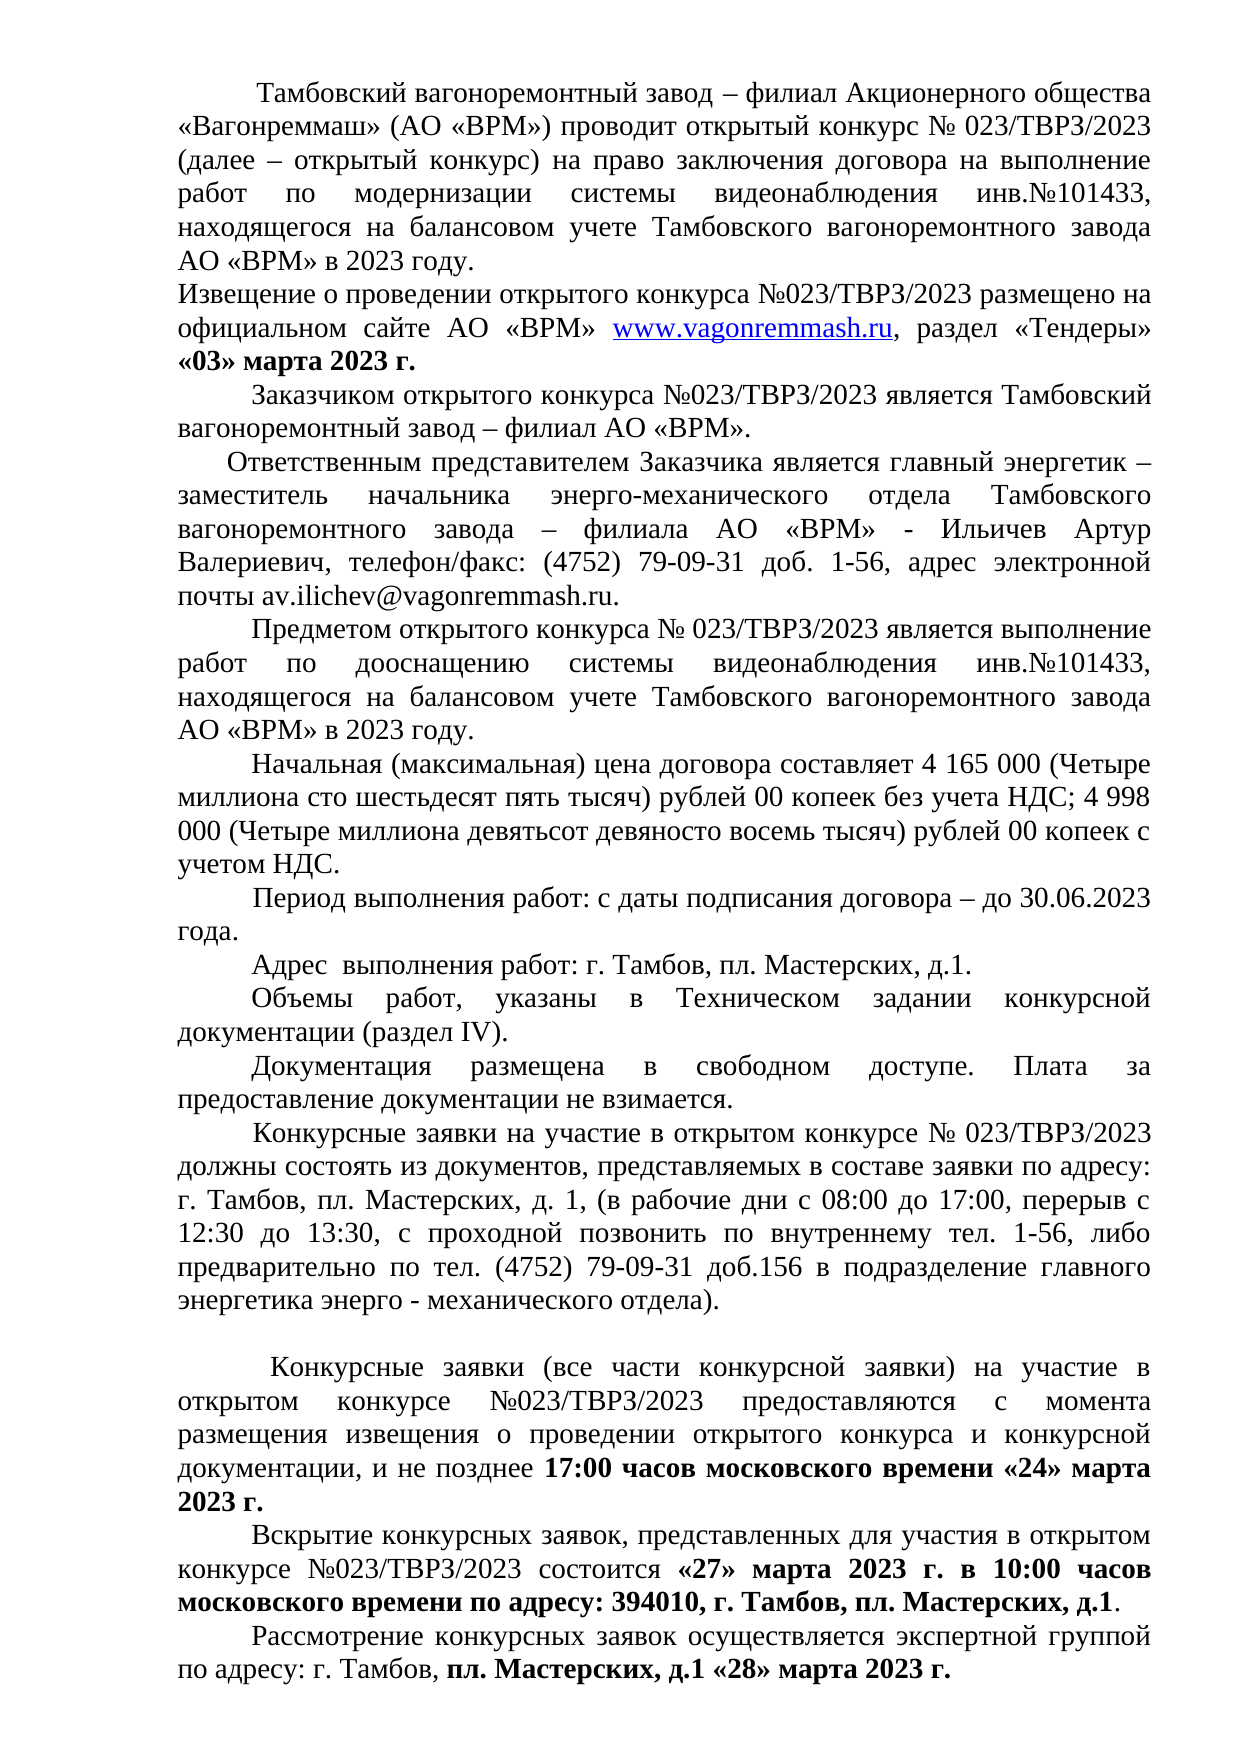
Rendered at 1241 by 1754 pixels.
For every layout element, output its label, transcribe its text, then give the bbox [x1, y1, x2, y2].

text Адрес выполнения работ: г. Тамбов, пл. Мастерских, д.1. [177, 947, 1152, 981]
text Рассмотрение конкурсных заявок осуществляется экспертной группой по адресу: г. Тамбов, пл. Мастерских, д.1 «28» марта 2023 г. [177, 1618, 1152, 1685]
text Ответственным представителем Заказчика является главный энергетик – заместитель начальника энерго-механического отдела Тамбовского вагоноремонтного завода – филиала АО «ВРМ» - Ильичев Артур Валериевич, телефон/факс: (4752) 79-09-31 доб. 1-56, адрес электронной почты av.ilichev@vagonremmash.ru. [177, 444, 1152, 612]
text Документация размещена в свободном доступе. Плата за предоставление документации не взимается. [177, 1048, 1152, 1115]
text Начальная (максимальная) цена договора составляет 4 165 000 (Четыре миллиона сто шестьдесят пять тысяч) рублей 00 копеек без учета НДС; 4 998 000 (Четыре миллиона девятьсот девяносто восемь тысяч) рублей 00 копеек с учетом НДС. [177, 746, 1152, 880]
text Конкурсные заявки (все части конкурсной заявки) на участие в открытом конкурсе №023/ТВРЗ/2023 предоставляются с момента размещения извещения о проведении открытого конкурса и конкурсной документации, и не позднее 17:00 часов московского времени «24» марта 2023 г. [177, 1349, 1152, 1517]
text Объемы работ, указаны в Техническом задании конкурсной документации (раздел IV). [177, 981, 1152, 1048]
text Конкурсные заявки на участие в открытом конкурсе № 023/ТВРЗ/2023 должны состоять из документов, представляемых в составе заявки по адресу: г. Тамбов, пл. Мастерских, д. 1, (в рабочие дни с 08:00 до 17:00, перерыв с 12:30 до 13:30, с проходной позвонить по внутреннему тел. 1-56, либо предварительно по тел. (4752) 79-09-31 доб.156 в подразделение главного энергетика энерго - механического отдела). [177, 1115, 1152, 1316]
text Вскрытие конкурсных заявок, представленных для участия в открытом конкурсе №023/ТВРЗ/2023 состоится «27» марта 2023 г. в 10:00 часов московского времени по адресу: 394010, г. Тамбов, пл. Мастерских, д.1. [177, 1517, 1152, 1618]
text Предметом открытого конкурса № 023/ТВРЗ/2023 является выполнение работ по дооснащению системы видеонаблюдения инв.№101433, находящегося на балансовом учете Тамбовского вагоноремонтного завода АО «ВРМ» в 2023 году. [177, 612, 1152, 746]
text Извещение о проведении открытого конкурса №023/ТВРЗ/2023 размещено на официальном сайте АО «ВРМ» www.vagonremmash.ru, раздел «Тендеры» «03» марта 2023 г. [177, 276, 1152, 377]
text Период выполнения работ: с даты подписания договора – до 30.06.2023 года. [177, 880, 1152, 947]
text Заказчиком открытого конкурса №023/ТВРЗ/2023 является Тамбовский вагоноремонтный завод – филиал АО «ВРМ». [177, 377, 1152, 444]
text Тамбовский вагоноремонтный завод – филиал Акционерного общества «Вагонреммаш» (АО «ВРМ») проводит открытый конкурс № 023/ТВРЗ/2023 (далее – открытый конкурс) на право заключения договора на выполнение работ по модернизации системы видеонаблюдения инв.№101433, находящегося на балансовом учете Тамбовского вагоноремонтного завода АО «ВРМ» в 2023 году. [177, 75, 1152, 276]
